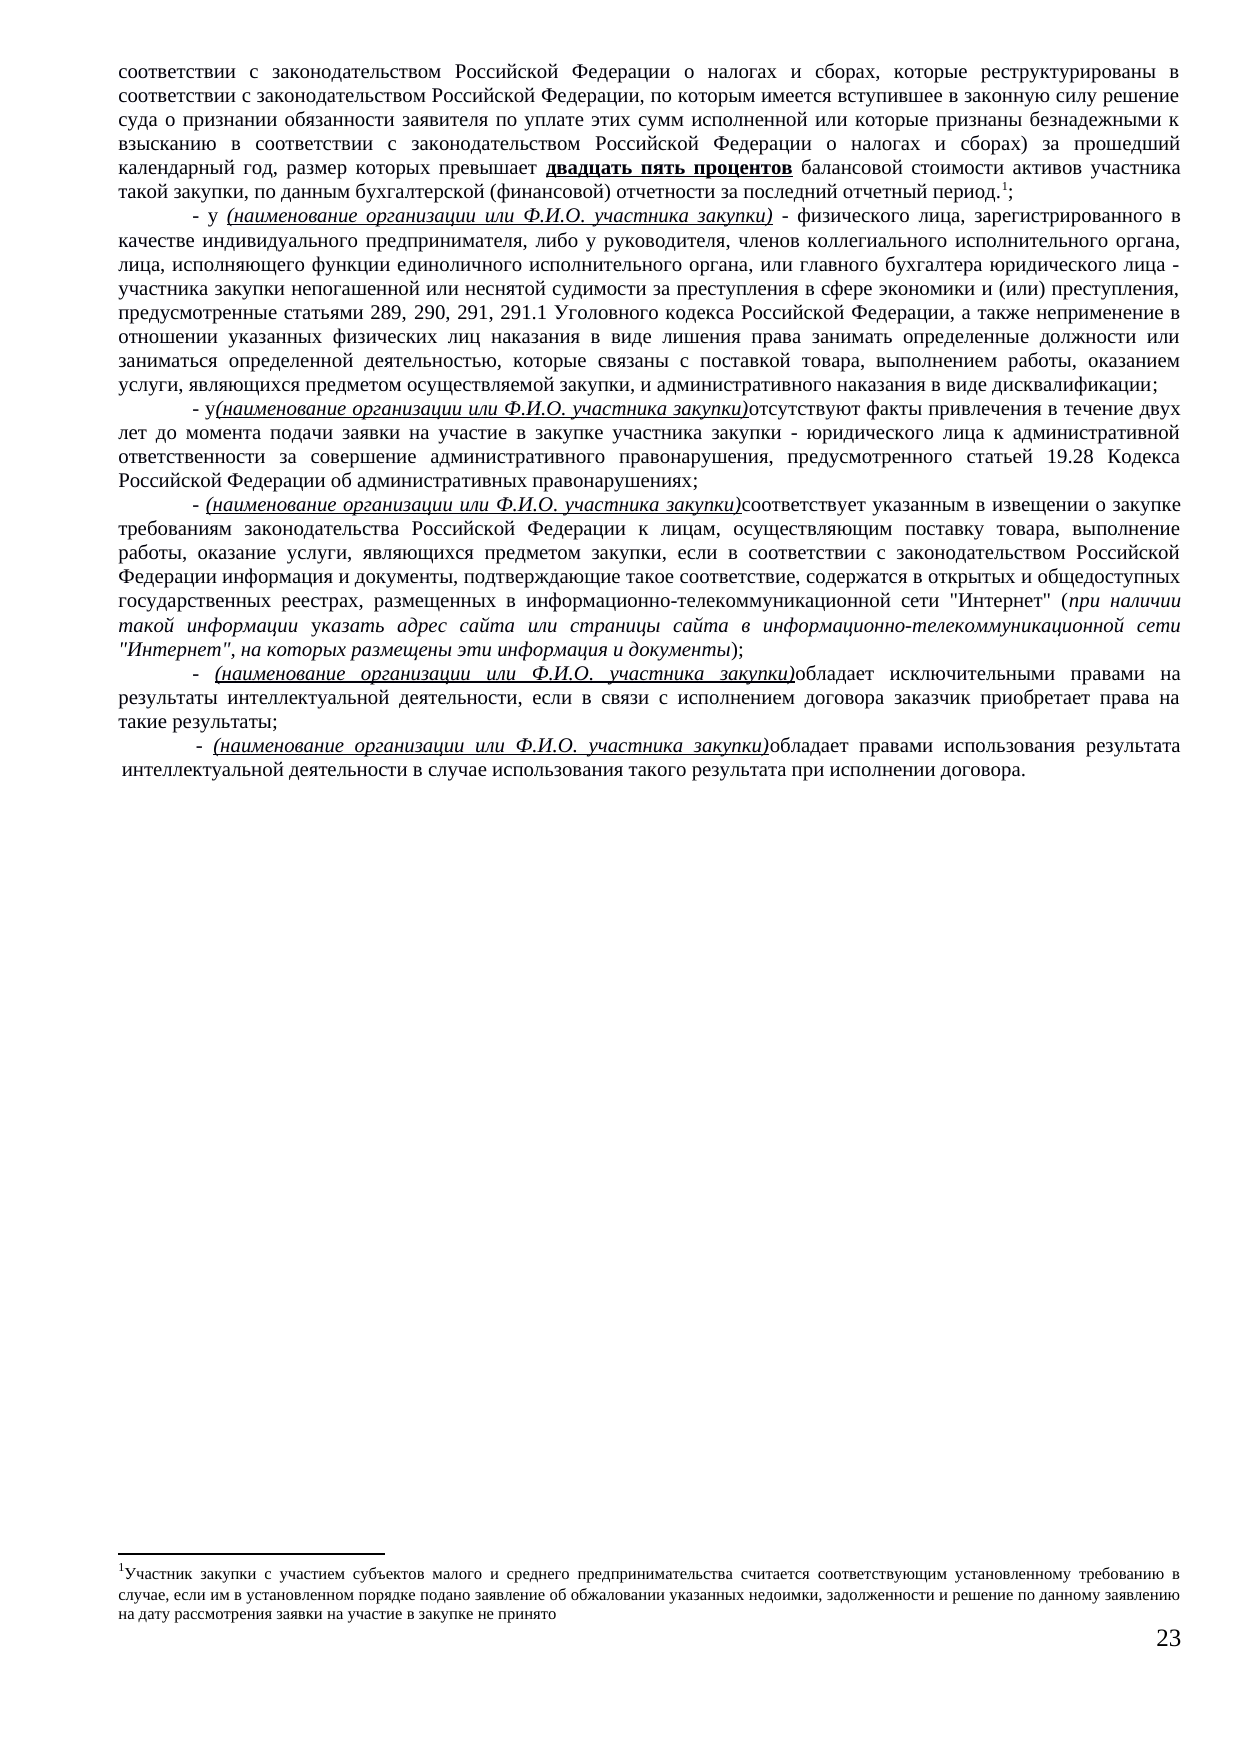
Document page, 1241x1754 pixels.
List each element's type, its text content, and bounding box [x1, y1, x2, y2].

text - (наименование организации или Ф.И.О. участника закупки)обладает правами использования результата интеллектуальной деятельности в случае использования такого результата при исполнении договора. [122, 733, 1181, 781]
text - у (наименование организации или Ф.И.О. участника закупки) - физического лица, зарегистрированного в качестве индивидуального предпринимателя, либо у руководителя, членов коллегиального исполнительного органа, лица, исполняющего функции единоличного исполнительного органа, или главного бухгалтера юридического лица - участника закупки непогашенной или неснятой судимости за преступления в сфере экономики и (или) преступления, предусмотренные статьями 289, 290, 291, 291.1 Уголовного кодекса Российской Федерации, а также неприменение в отношении указанных физических лиц наказания в виде лишения права занимать определенные должности или заниматься определенной деятельностью, которые связаны с поставкой товара, выполнением работы, оказанием услуги, являющихся предметом осуществляемой закупки, и административного наказания в виде дисквалификации; [118, 203, 1181, 396]
text - (наименование организации или Ф.И.О. участника закупки)соответствует указанным в извещении о закупке требованиям законодательства Российской Федерации к лицам, осуществляющим поставку товара, выполнение работы, оказание услуги, являющихся предметом закупки, если в соответствии с законодательством Российской Федерации информация и документы, подтверждающие такое соответствие, содержатся в открытых и общедоступных государственных реестрах, размещенных в информационно-телекоммуникационной сети "Интернет" (при наличии такой информации указать адрес сайта или страницы сайта в информационно-телекоммуникационной сети "Интернет", на которых размещены эти информация и документы); [118, 492, 1181, 661]
text - у(наименование организации или Ф.И.О. участника закупки)отсутствуют факты привлечения в течение двух лет до момента подачи заявки на участие в закупке участника закупки - юридического лица к административной ответственности за совершение административного правонарушения, предусмотренного статьей 19.28 Кодекса Российской Федерации об административных правонарушениях; [118, 396, 1181, 492]
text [118, 59, 1181, 203]
text - (наименование организации или Ф.И.О. участника закупки)обладает исключительными правами на результаты интеллектуальной деятельности, если в связи с исполнением договора заказчик приобретает права на такие результаты; [118, 661, 1181, 733]
